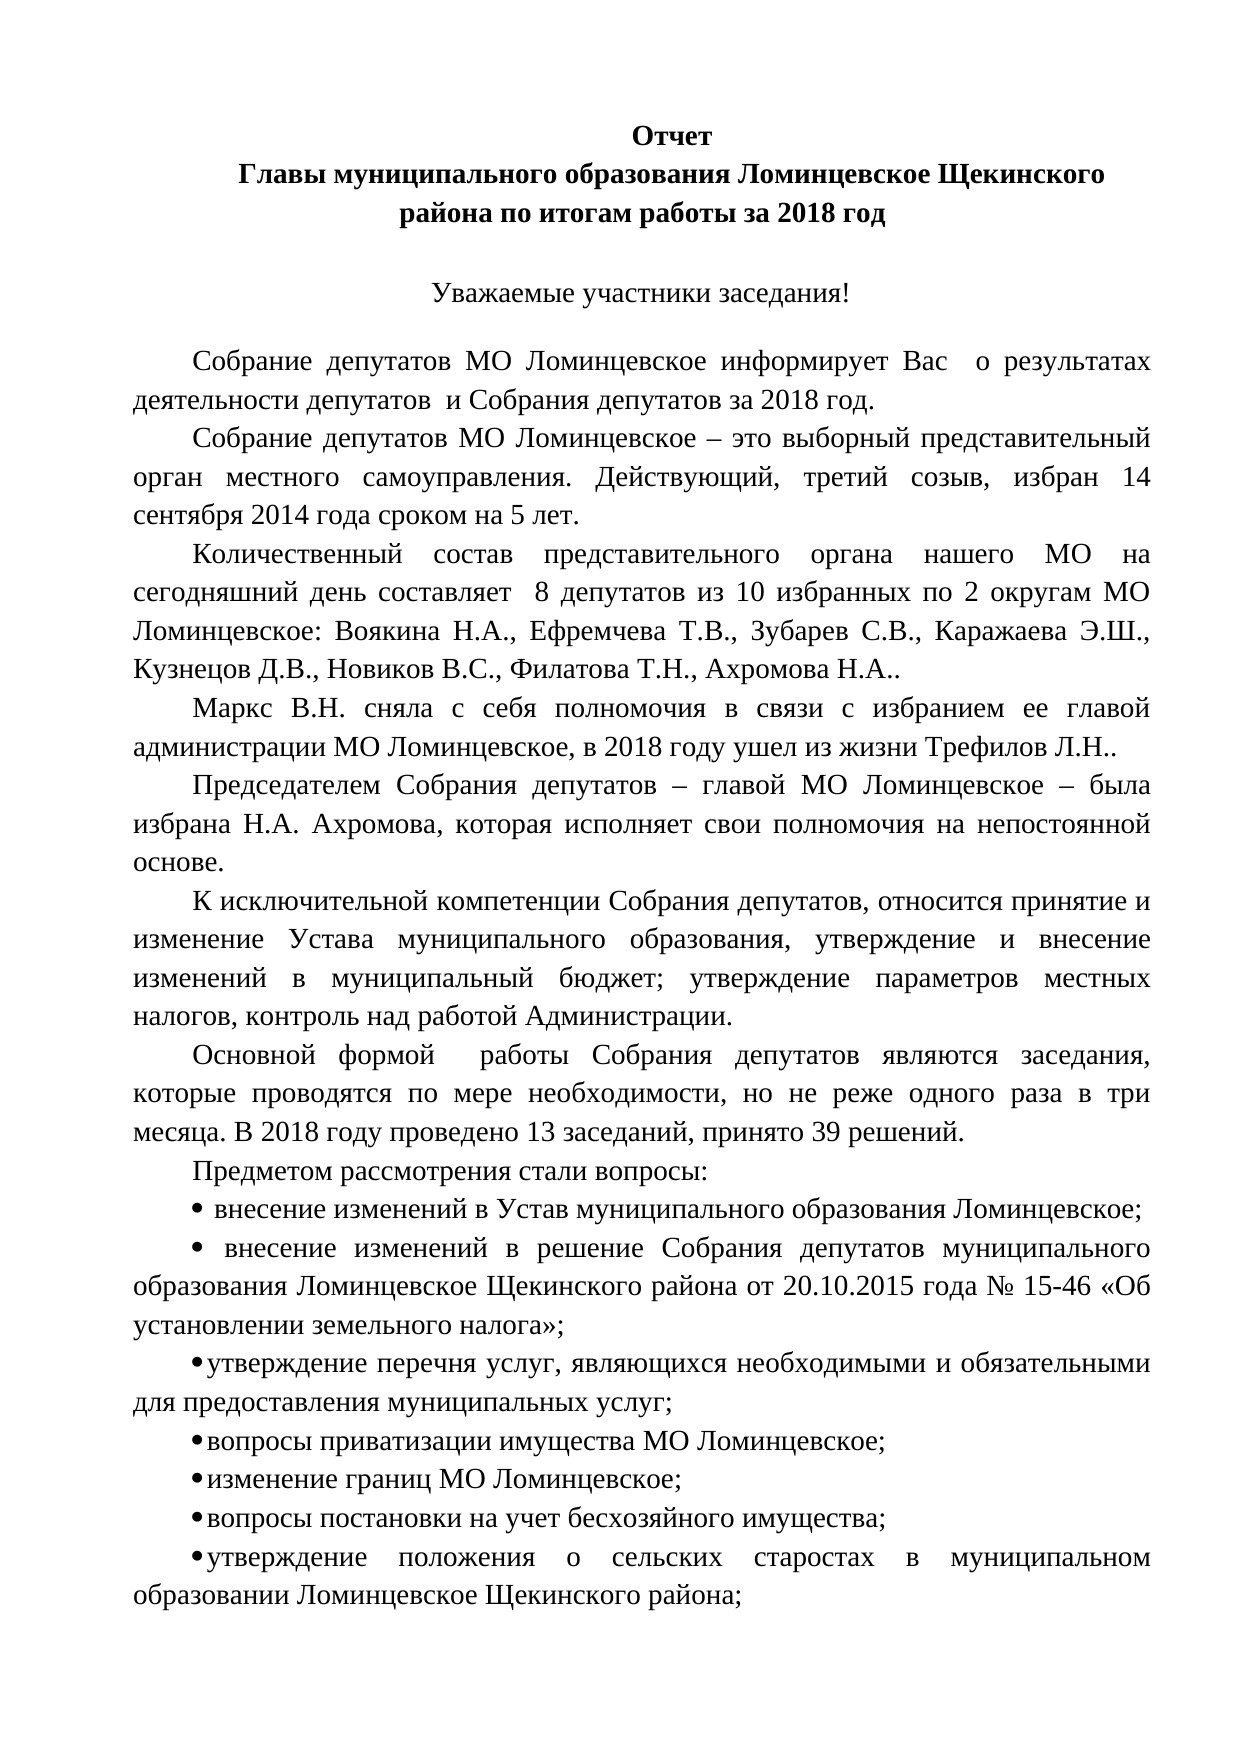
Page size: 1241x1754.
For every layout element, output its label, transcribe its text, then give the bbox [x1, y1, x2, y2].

list вопросы приватизации имущества МО Ломинцевское; [133, 1423, 1152, 1456]
text Отчет [133, 118, 1152, 152]
list вопросы постановки на учет бесхозяйного имущества; [133, 1500, 1152, 1534]
text Предметом рассмотрения стали вопросы: [133, 1153, 1152, 1186]
text Собрание депутатов МО Ломинцевское информирует Вас о результатах деятельности депутатов и Собрания депутатов за 2018 год. [133, 343, 1152, 415]
text К исключительной компетенции Собрания депутатов, относится принятие и изменение Устава муниципального образования, утверждение и внесение изменений в муниципальный бюджет; утверждение параметров местных налогов, контроль над работой Администрации. [133, 883, 1152, 1032]
text Уважаемые участники заседания! [133, 275, 1148, 308]
text Собрание депутатов МО Ломинцевское – это выборный представительный орган местного самоуправления. Действующий, третий созыв, избран 14 сентября 2014 года сроком на 5 лет. [133, 420, 1152, 531]
text Основной формой работы Собрания депутатов являются заседания, которые проводятся по мере необходимости, но не реже одного раза в три месяца. В 2018 году проведено 13 заседаний, принято 39 решений. [133, 1037, 1152, 1148]
list изменение границ МО Ломинцевское; [133, 1461, 1152, 1495]
text Председателем Собрания депутатов – главой МО Ломинцевское – была избрана Н.А. Ахромова, которая исполняет свои полномочия на непостоянной основе. [133, 767, 1152, 878]
list внесение изменений в решение Собрания депутатов муниципального образования Ломинцевское Щекинского района от 20.10.2015 года № 15-46 «Об установлении земельного налога»; [133, 1230, 1152, 1341]
list утверждение перечня услуг, являющихся необходимыми и обязательными для предоставления муниципальных услуг; [133, 1346, 1152, 1418]
list внесение изменений в Устав муниципального образования Ломинцевское; [133, 1191, 1152, 1225]
list утверждение положения о сельских старостах в муниципальном образовании Ломинцевское Щекинского района; [133, 1539, 1152, 1611]
text Маркс В.Н. сняла с себя полномочия в связи с избранием ее главой администрации МО Ломинцевское, в 2018 году ушел из жизни Трефилов Л.Н.. [133, 690, 1152, 762]
text Главы муниципального образования Ломинцевское Щекинского района по итогам работы за 2018 год [133, 157, 1152, 229]
text Количественный состав представительного органа нашего МО на сегодняшний день составляет 8 депутатов из 10 избранных по 2 округам МО Ломинцевское: Воякина Н.А., Ефремчева Т.В., Зубарев С.В., Каражаева Э.Ш., Кузнецов Д.В., Новиков В.С., Филатова Т.Н., Ахромова Н.А.. [133, 536, 1152, 685]
